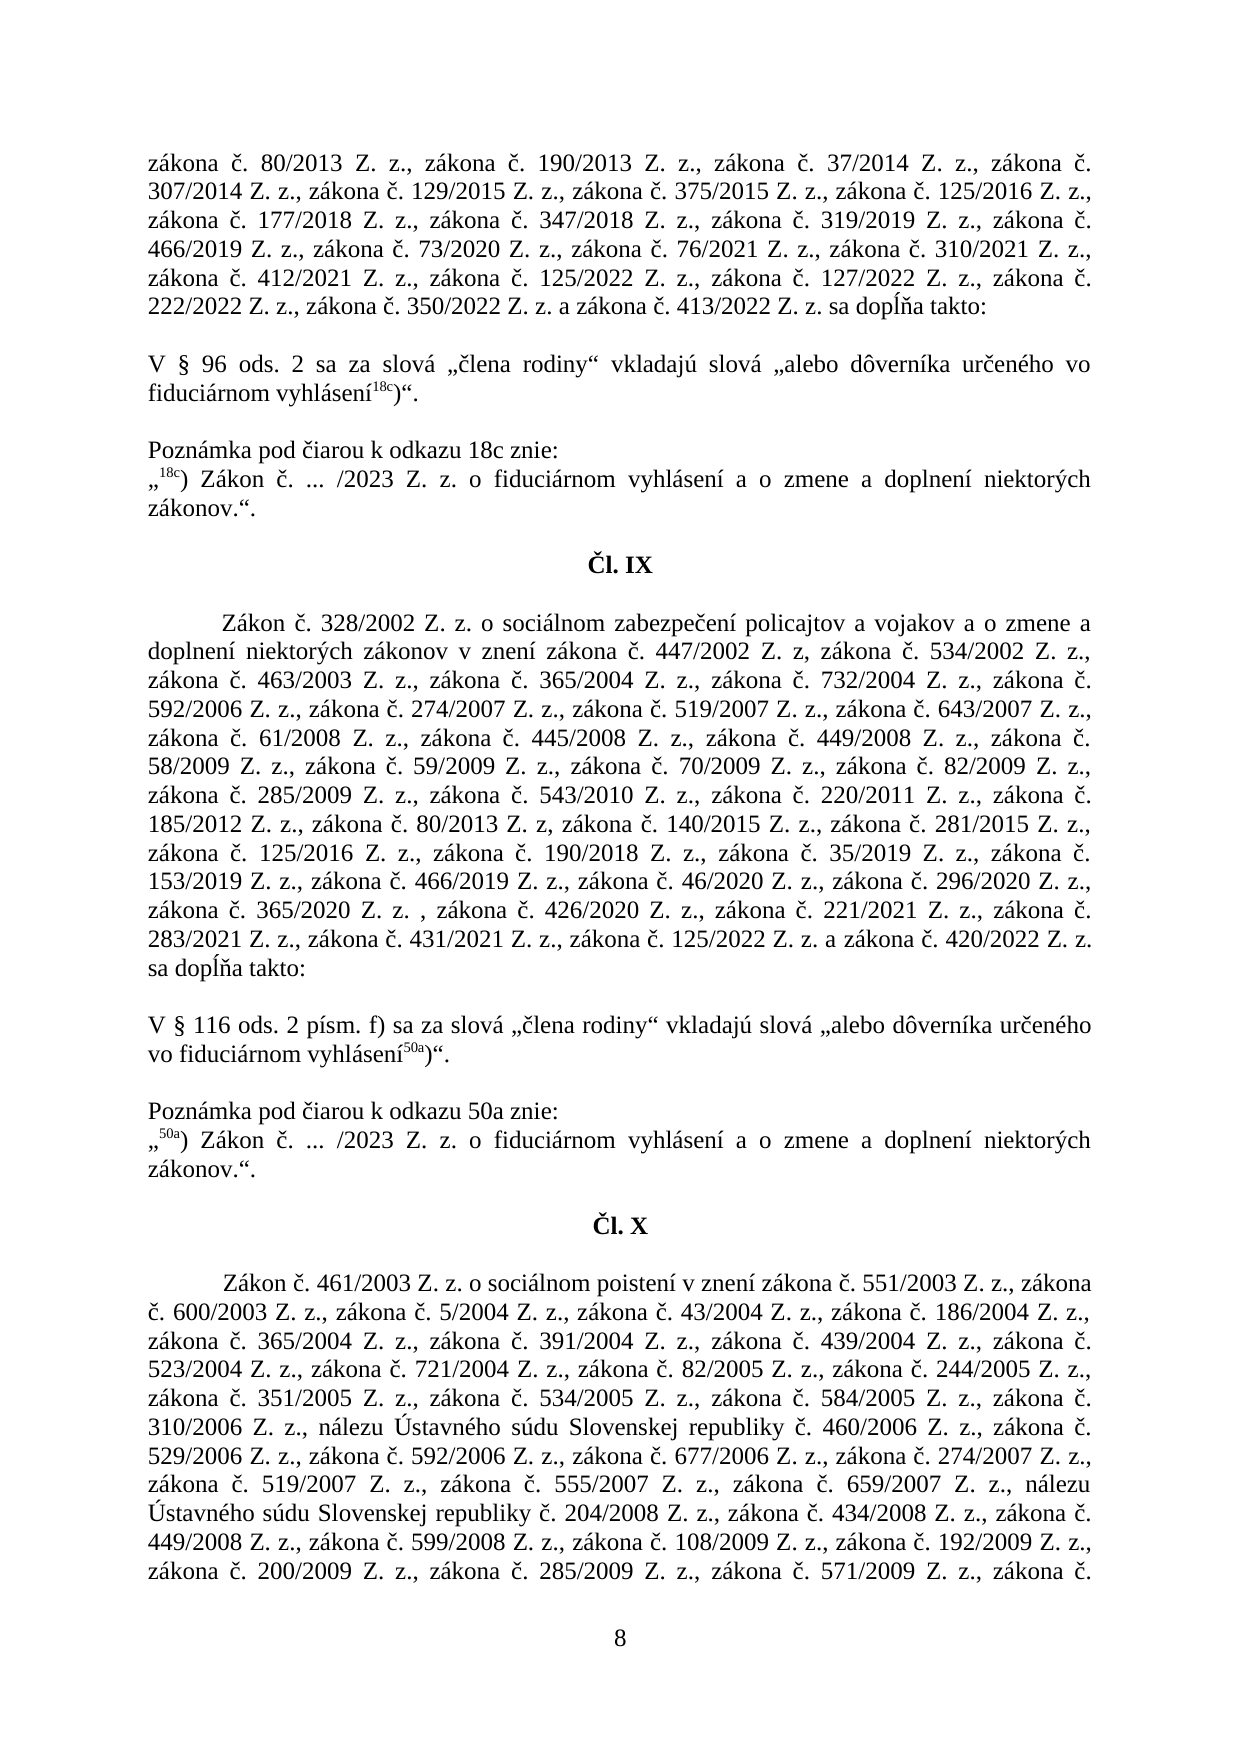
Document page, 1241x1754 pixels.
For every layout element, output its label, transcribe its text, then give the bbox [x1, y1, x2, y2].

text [148, 1268, 1092, 1584]
text „18c) Zákon č. ... /2023 Z. z. o fiduciárnom vyhlásení a o zmene a doplnení niektorých zákonov.“. [148, 464, 1092, 521]
text Zákon č. 328/2002 Z. z. o sociálnom zabezpečení policajtov a vojakov a o zmene a doplnení niektorých zákonov v znení zákona č. 447/2002 Z. z, zákona č. 534/2002 Z. z., zákona č. 463/2003 Z. z., zákona č. 365/2004 Z. z., zákona č. 732/2004 Z. z., zákona č. 592/2006 Z. z., zákona č. 274/2007 Z. z., zákona č. 519/2007 Z. z., zákona č. 643/2007 Z. z., zákona č. 61/2008 Z. z., zákona č. 445/2008 Z. z., zákona č. 449/2008 Z. z., zákona č. 58/2009 Z. z., zákona č. 59/2009 Z. z., zákona č. 70/2009 Z. z., zákona č. 82/2009 Z. z., zákona č. 285/2009 Z. z., zákona č. 543/2010 Z. z., zákona č. 220/2011 Z. z., zákona č. 185/2012 Z. z., zákona č. 80/2013 Z. z, zákona č. 140/2015 Z. z., zákona č. 281/2015 Z. z., zákona č. 125/2016 Z. z., zákona č. 190/2018 Z. z., zákona č. 35/2019 Z. z., zákona č. 153/2019 Z. z., zákona č. 466/2019 Z. z., zákona č. 46/2020 Z. z., zákona č. 296/2020 Z. z., zákona č. 365/2020 Z. z. , zákona č. 426/2020 Z. z., zákona č. 221/2021 Z. z., zákona č. 283/2021 Z. z., zákona č. 431/2021 Z. z., zákona č. 125/2022 Z. z. a zákona č. 420/2022 Z. z. sa dopĺňa takto: [148, 608, 1092, 981]
text Čl. IX [148, 550, 1092, 579]
text Čl. X [148, 1211, 1092, 1240]
text Poznámka pod čiarou k odkazu 18c znie: [148, 435, 1092, 464]
text V § 96 ods. 2 sa za slová „člena rodiny“ vkladajú slová „alebo dôverníka určeného vo fiduciárnom vyhlásení18c)“. [148, 349, 1092, 406]
text Poznámka pod čiarou k odkazu 50a znie: [148, 1096, 1092, 1125]
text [148, 148, 1092, 320]
text „50a) Zákon č. ... /2023 Z. z. o fiduciárnom vyhlásení a o zmene a doplnení niektorých zákonov.“. [148, 1125, 1092, 1183]
text V § 116 ods. 2 písm. f) sa za slová „člena rodiny“ vkladajú slová „alebo dôverníka určeného vo fiduciárnom vyhlásení50a)“. [148, 1010, 1092, 1068]
